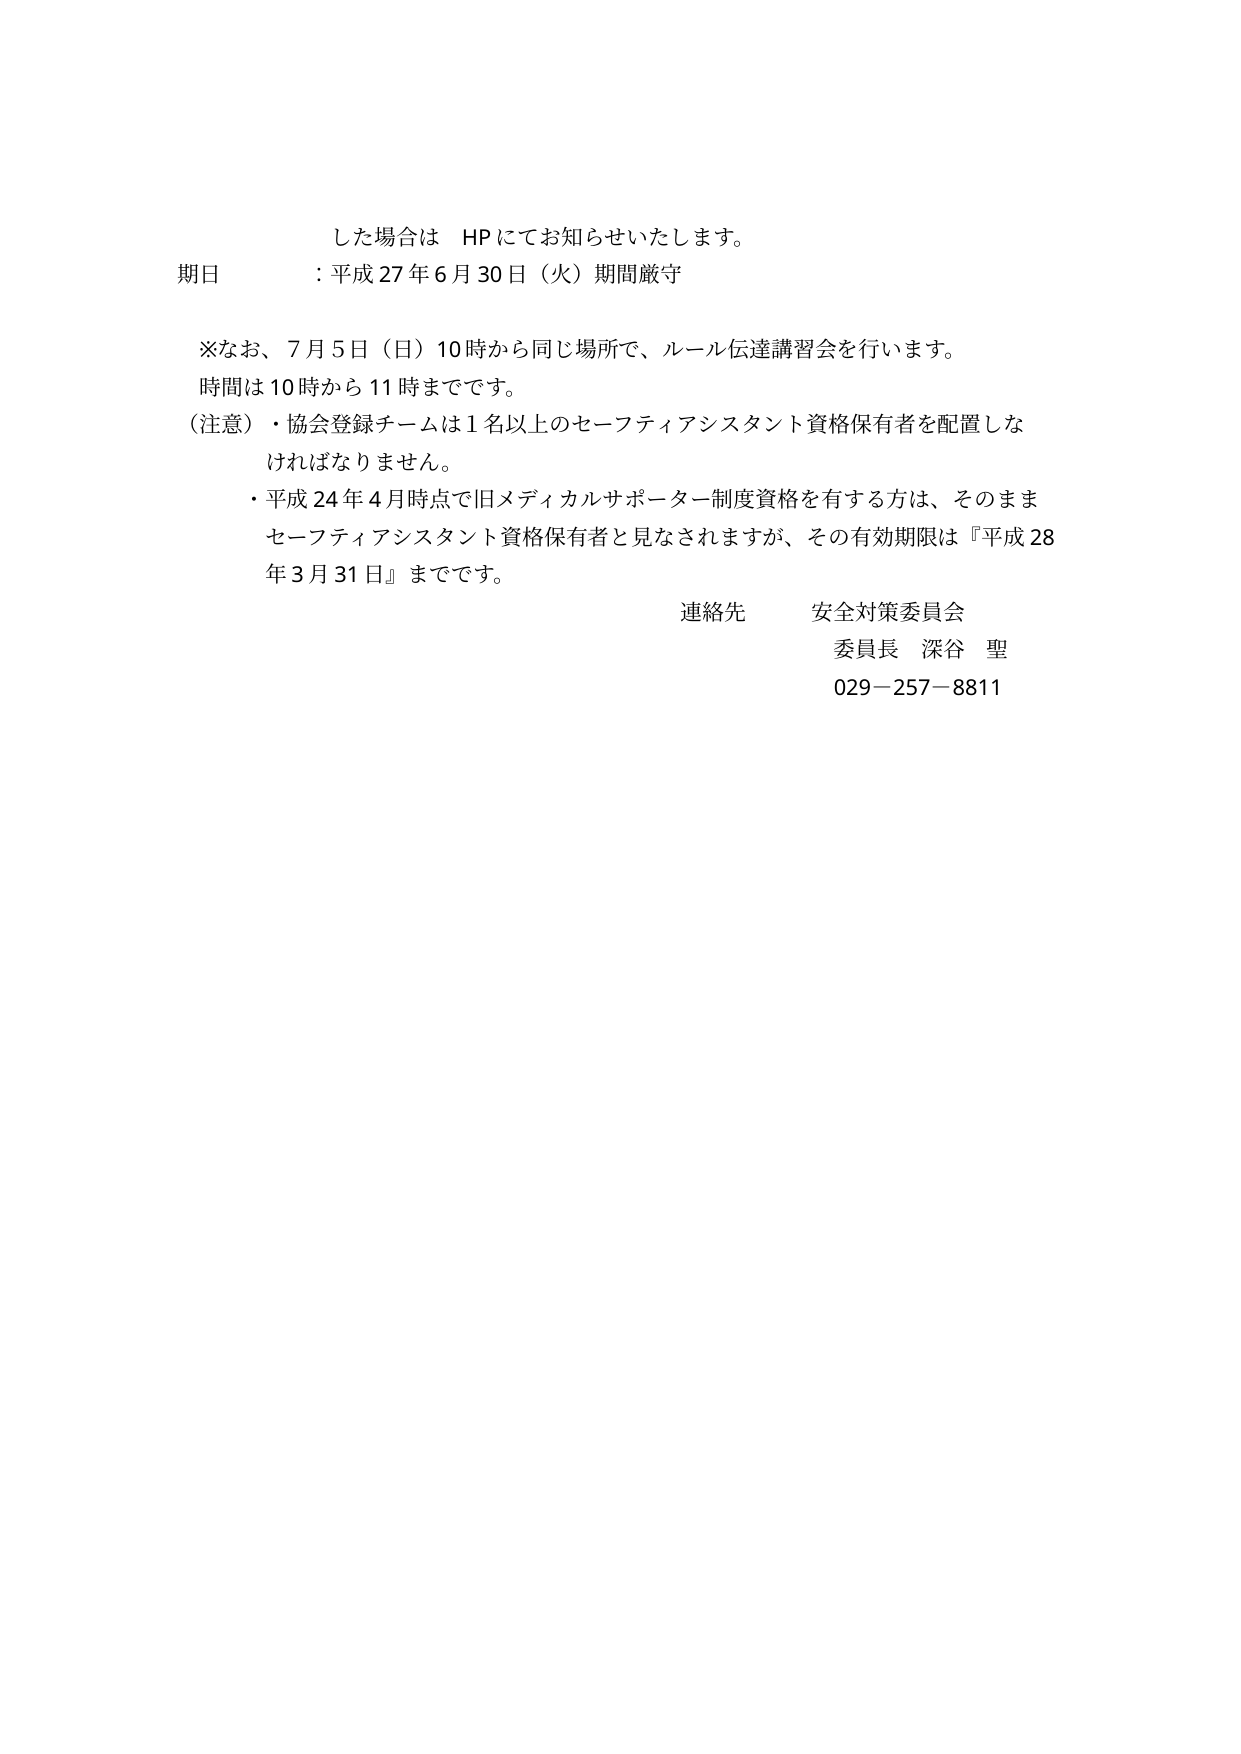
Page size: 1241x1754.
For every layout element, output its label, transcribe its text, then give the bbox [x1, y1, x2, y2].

text セーフティアシスタント資格保有者と見なされますが、その有効期限は『平成28 [177, 517, 1063, 554]
text 期日 ：平成27年6月30日（火）期間厳守 [177, 254, 1063, 292]
text ければなりません。 [177, 442, 1063, 479]
text 委員長 深谷 聖 [177, 629, 1063, 667]
text 年3月31日』までです。 [177, 554, 1063, 592]
text 時間は10時から11時までです。 [177, 367, 1063, 404]
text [177, 217, 1063, 254]
text 連絡先 安全対策委員会 [177, 592, 1063, 629]
text ・平成24年4月時点で旧メディカルサポーター制度資格を有する方は、そのまま [177, 479, 1063, 517]
text ※なお、７月５日（日）10時から同じ場所で、ルール伝達講習会を行います。 [199, 329, 1063, 367]
text 029－257－8811 [177, 667, 1063, 704]
text （注意）・協会登録チームは１名以上のセーフティアシスタント資格保有者を配置しな [177, 404, 1063, 442]
